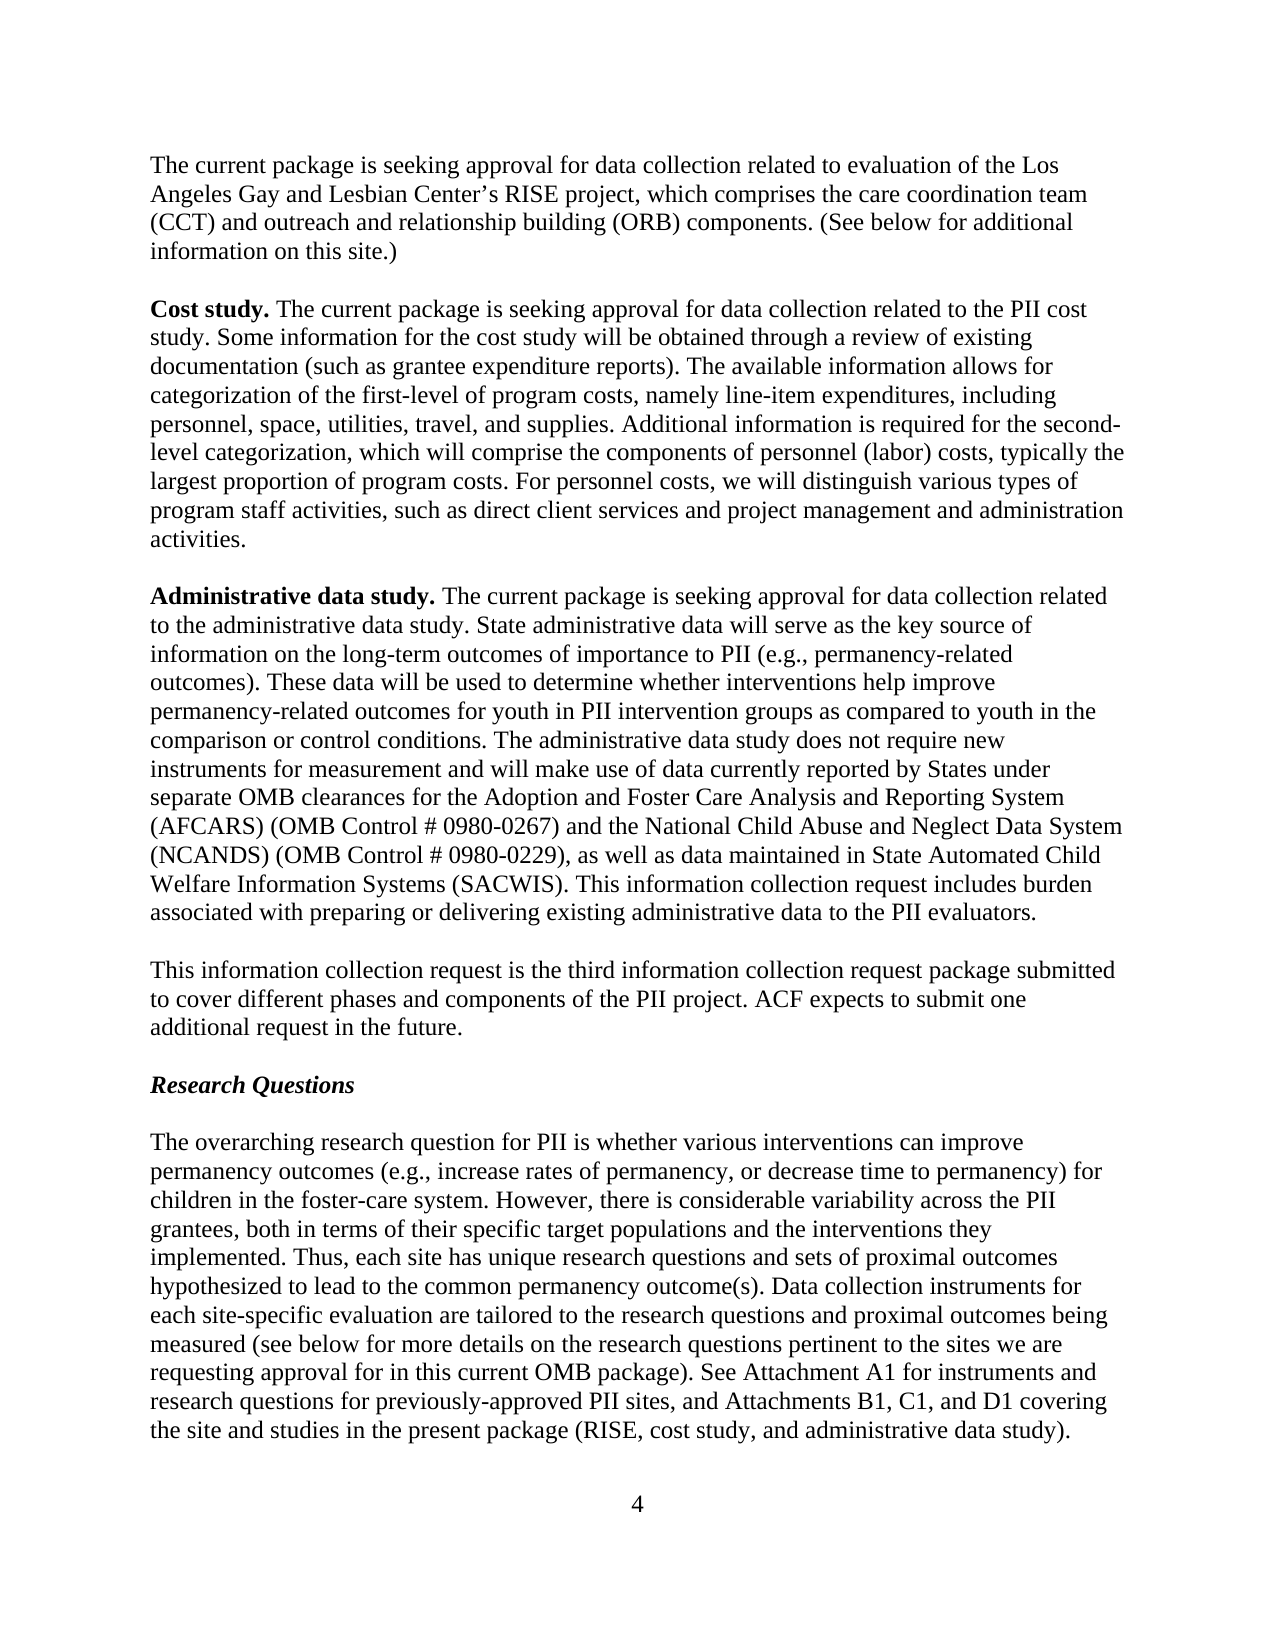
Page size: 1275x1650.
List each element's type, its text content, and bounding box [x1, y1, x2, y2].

text The overarching research question for PII is whether various interventions can improve permanency outcomes (e.g., increase rates of permanency, or decrease time to permanency) for children in the foster-care system. However, there is considerable variability across the PII grantees, both in terms of their specific target populations and the interventions they implemented. Thus, each site has unique research questions and sets of proximal outcomes hypothesized to lead to the common permanency outcome(s). Data collection instruments for each site-specific evaluation are tailored to the research questions and proximal outcomes being measured (see below for more details on the research questions pertinent to the sites we are requesting approval for in this current OMB package). See Attachment A1 for instruments and research questions for previously-approved PII sites, and Attachments B1, C1, and D1 covering the site and studies in the present package (RISE, cost study, and administrative data study). [150, 1127, 1125, 1444]
text This information collection request is the third information collection request package submitted to cover different phases and components of the PII project. ACF expects to submit one additional request in the future. [150, 955, 1125, 1041]
text The current package is seeking approval for data collection related to evaluation of the Los Angeles Gay and Lesbian Center’s RISE project, which comprises the care coordination team (CCT) and outreach and relationship building (ORB) components. (See below for additional information on this site.) [150, 150, 1125, 265]
text Cost study. The current package is seeking approval for data collection related to the PII cost study. Some information for the cost study will be obtained through a review of existing documentation (such as grantee expenditure reports). The available information allows for categorization of the first-level of program costs, namely line-item expenditures, including personnel, space, utilities, travel, and supplies. Additional information is required for the second-level categorization, which will comprise the components of personnel (labor) costs, typically the largest proportion of program costs. For personnel costs, we will distinguish various types of program staff activities, such as direct client services and project management and administration activities. [150, 294, 1125, 552]
text Administrative data study. The current package is seeking approval for data collection related to the administrative data study. State administrative data will serve as the key source of information on the long-term outcomes of importance to PII (e.g., permanency-related outcomes). These data will be used to determine whether interventions help improve permanency-related outcomes for youth in PII intervention groups as compared to youth in the comparison or control conditions. The administrative data study does not require new instruments for measurement and will make use of data currently reported by States under separate OMB clearances for the Adoption and Foster Care Analysis and Reporting System (AFCARS) (OMB Control # 0980-0267) and the National Child Abuse and Neglect Data System (NCANDS) (OMB Control # 0980-0229), as well as data maintained in State Automated Child Welfare Information Systems (SACWIS). This information collection request includes burden associated with preparing or delivering existing administrative data to the PII evaluators. [150, 581, 1125, 926]
text Research Questions [150, 1070, 1125, 1099]
